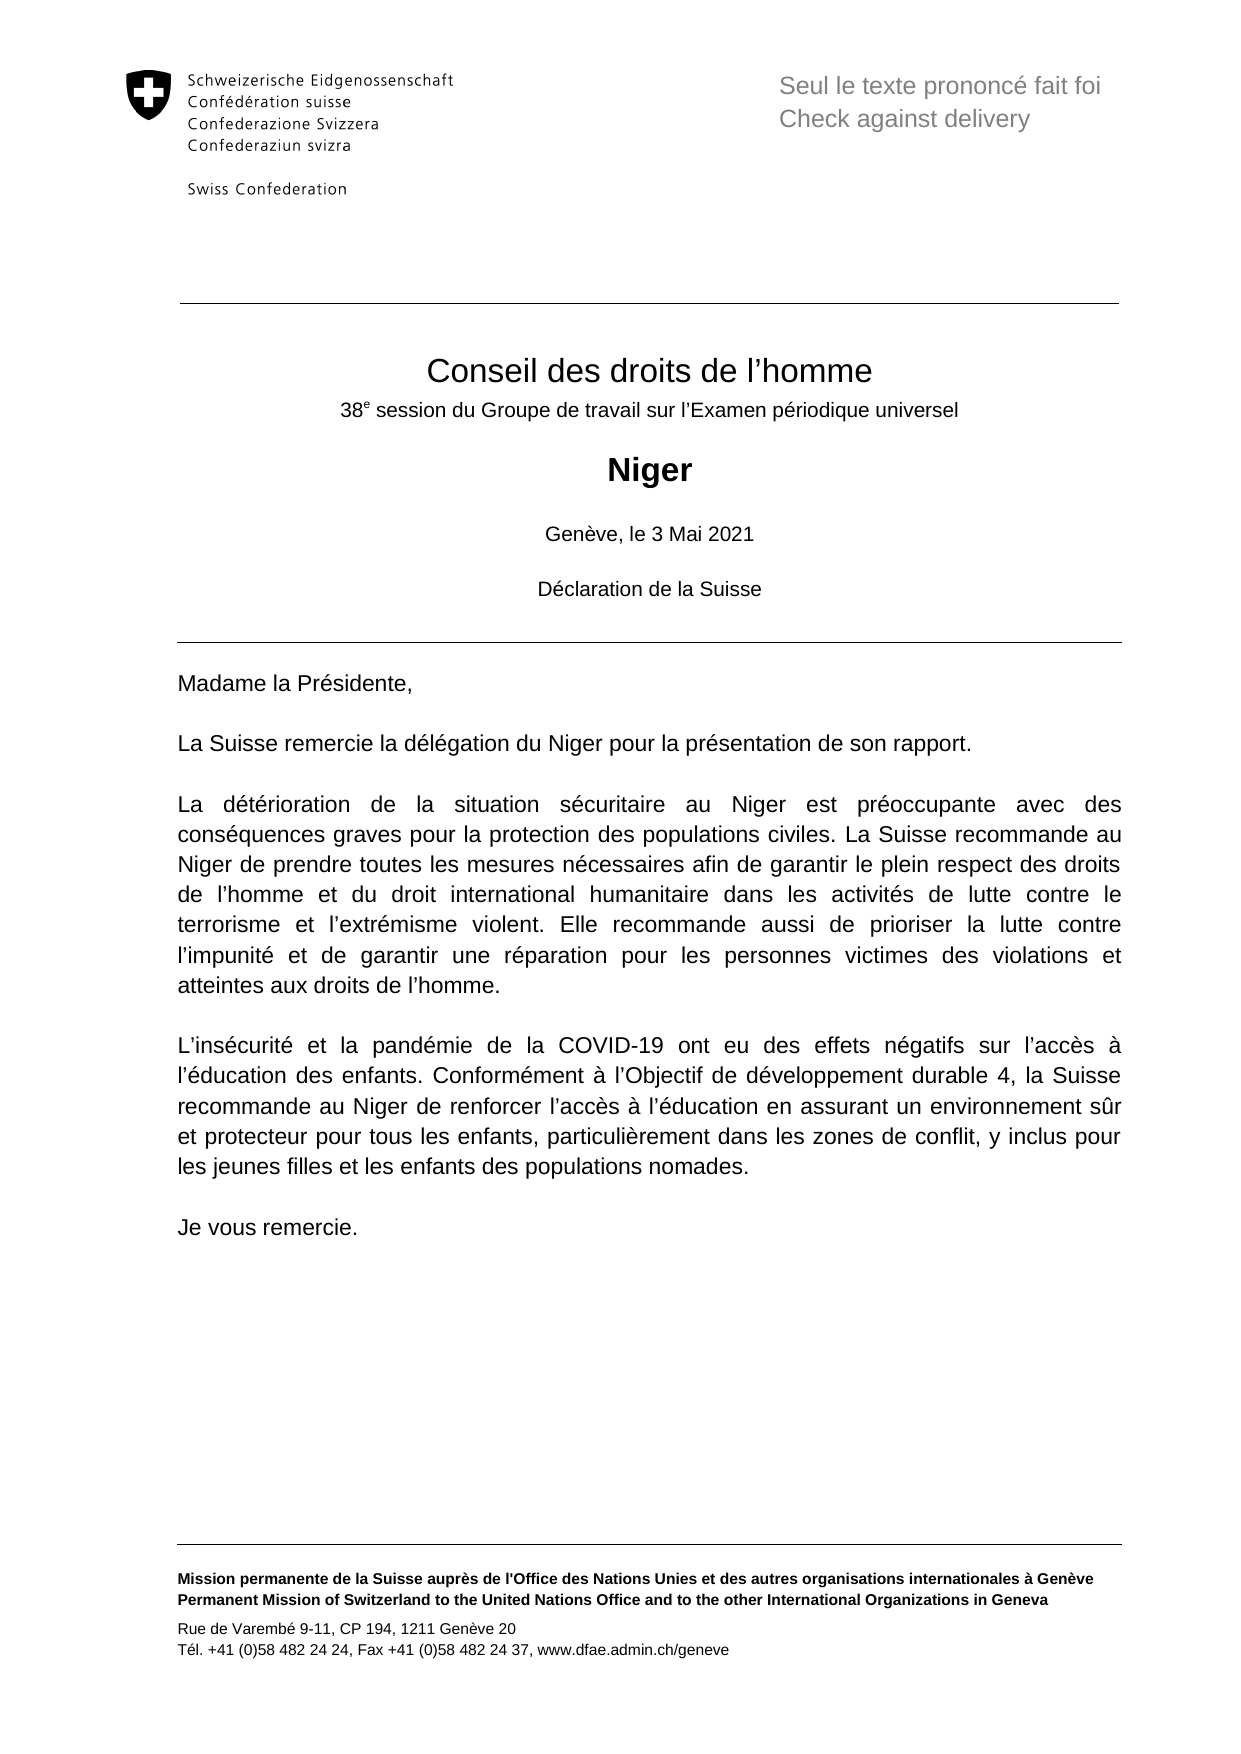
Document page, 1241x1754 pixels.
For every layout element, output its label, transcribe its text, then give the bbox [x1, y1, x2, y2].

text 38e session du Groupe de travail sur l’Examen périodique universel [177, 395, 1122, 422]
subtitle Genève, le 3 Mai 2021 [177, 522, 1122, 546]
text La Suisse remercie la délégation du Niger pour la présentation de son rapport. [177, 730, 1122, 757]
text Je vous remercie. [177, 1213, 1122, 1240]
subtitle Déclaration de la Suisse [177, 577, 1122, 601]
subtitle Niger [177, 450, 1122, 488]
subtitle Conseil des droits de l’homme [177, 351, 1122, 390]
text La détérioration de la situation sécuritaire au Niger est préoccupante avec des conséquences graves pour la protection des populations civiles. La Suisse recommande au Niger de prendre toutes les mesures nécessaires afin de garantir le plein respect des droits de l’homme et du droit international humanitaire dans les activités de lutte contre le terrorisme et l’extrémisme violent. Elle recommande aussi de prioriser la lutte contre l’impunité et de garantir une réparation pour les personnes victimes des violations et atteintes aux droits de l’homme. [177, 791, 1122, 998]
text L’insécurité et la pandémie de la COVID-19 ont eu des effets négatifs sur l’accès à l’éducation des enfants. Conformément à l’Objectif de développement durable 4, la Suisse recommande au Niger de renforcer l’accès à l’éducation en assurant un environnement sûr et protecteur pour tous les enfants, particulièrement dans les zones de conflit, y inclus pour les jeunes filles et les enfants des populations nomades. [177, 1032, 1122, 1179]
text Madame la Présidente, [177, 670, 1122, 696]
picture [126, 70, 453, 195]
